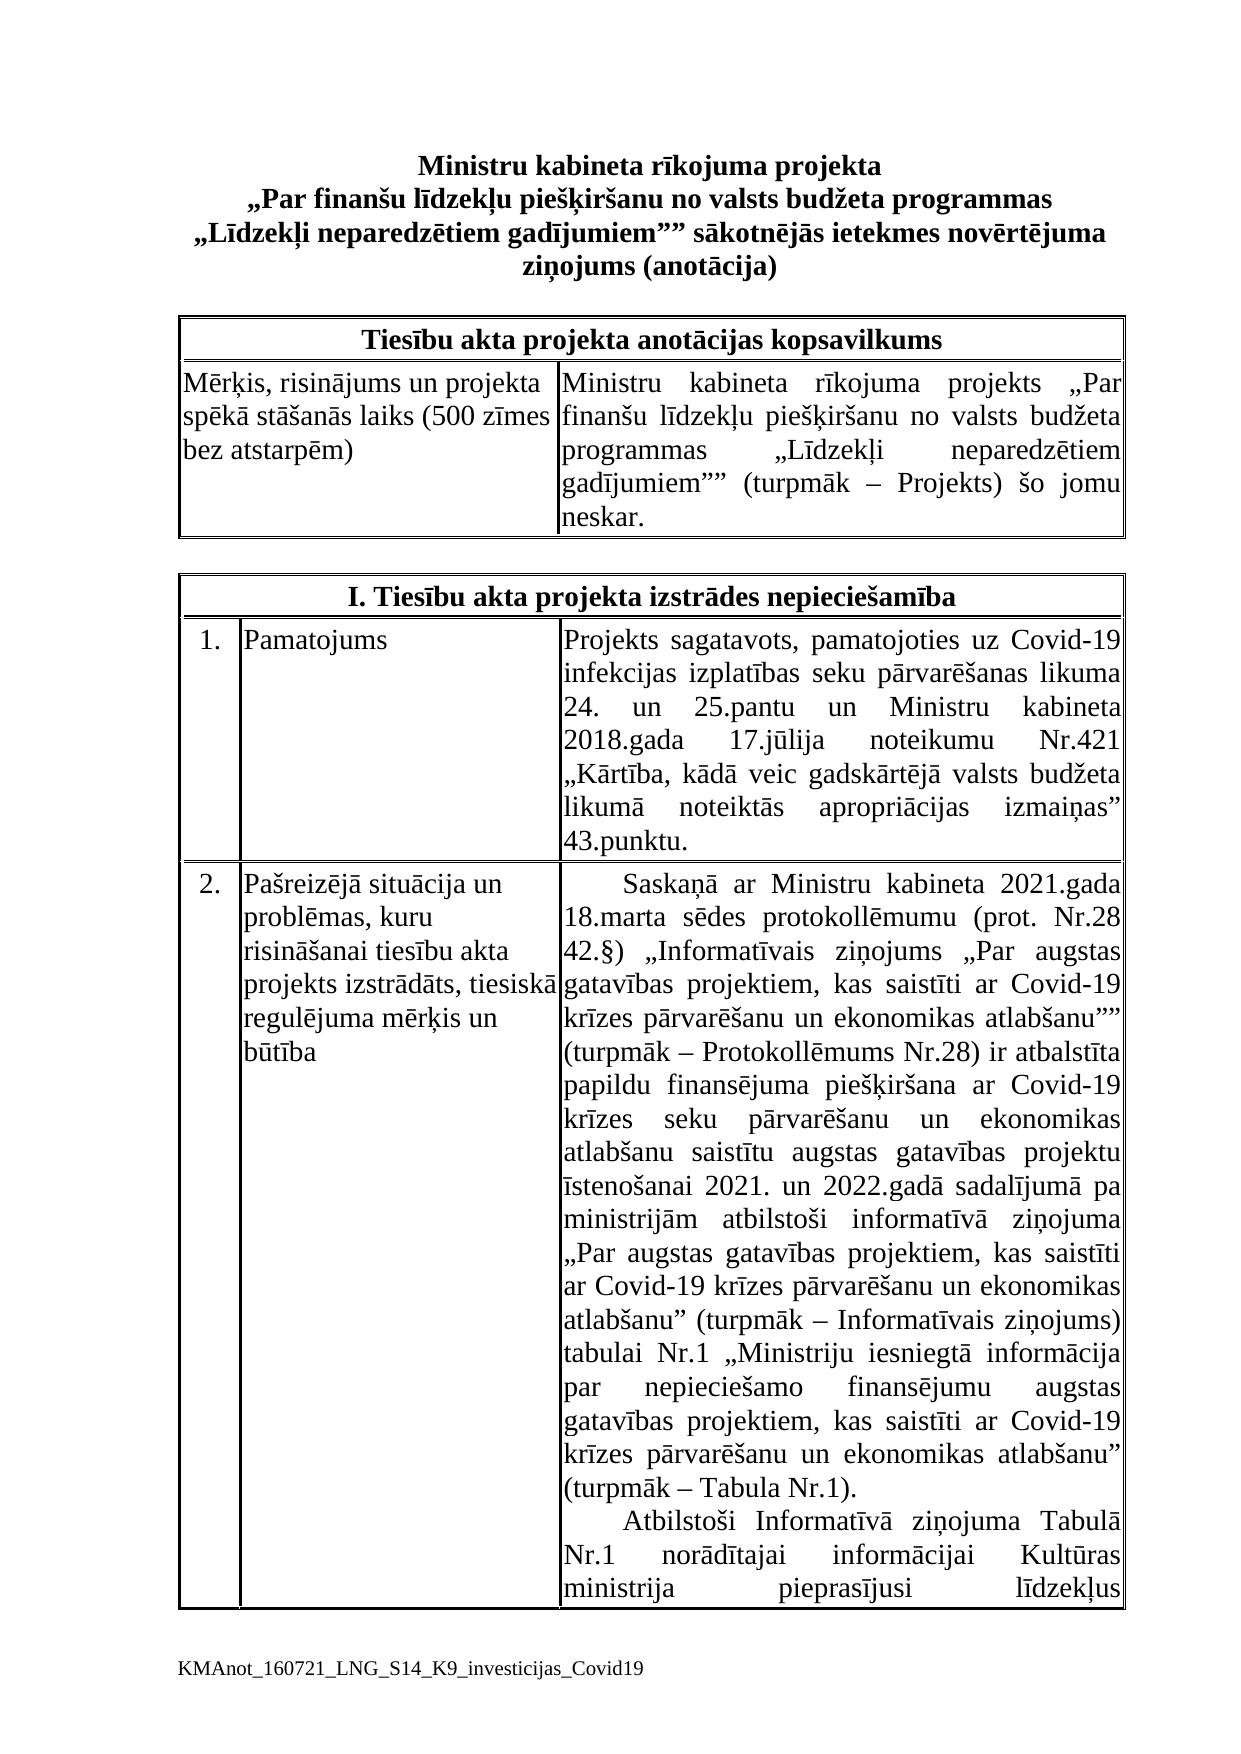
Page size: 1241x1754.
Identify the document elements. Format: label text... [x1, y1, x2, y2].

table_cell Ministru kabineta rīkojuma projekts „Par finanšu līdzekļu piešķiršanu no valsts budžeta programmas „Līdzekļi neparedzētiem gadījumiem”” (turpmāk – Projekts) šo jomu neskar. [558, 359, 1123, 536]
text ziņojums (anotācija) [177, 248, 1122, 282]
table_header I. Tiesību akta projekta izstrādes nepieciešamība [181, 576, 1123, 615]
table_cell Mērķis, risinājums un projekta spēkā stāšanās laiks (500 zīmes bez atstarpēm) [181, 359, 558, 536]
table_cell 1. [181, 615, 239, 860]
text Ministru kabineta rīkojuma projekta [177, 148, 1122, 181]
table_cell Pamatojums [242, 619, 559, 860]
text „Līdzekļi neparedzētiem gadījumiem”” sākotnējās ietekmes novērtējuma [177, 215, 1122, 248]
table_cell 2. [180, 860, 240, 1607]
text „Par finanšu līdzekļu piešķiršanu no valsts budžeta programmas [177, 181, 1122, 215]
table_cell Projekts sagatavots, pamatojoties uz Covid-19 infekcijas izplatības seku pārvarēšanas likuma 24. un 25.pantu un Ministru kabineta 2018.gada 17.jūlija noteikumu Nr.421 „Kārtība, kādā veic gadskārtējā valsts budžeta likumā noteiktās apropriācijas izmaiņas” 43.punktu. [562, 615, 1123, 860]
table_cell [560, 860, 1124, 1607]
table_header Tiesību akta projekta anotācijas kopsavilkums [181, 319, 1123, 358]
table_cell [240, 863, 560, 1607]
